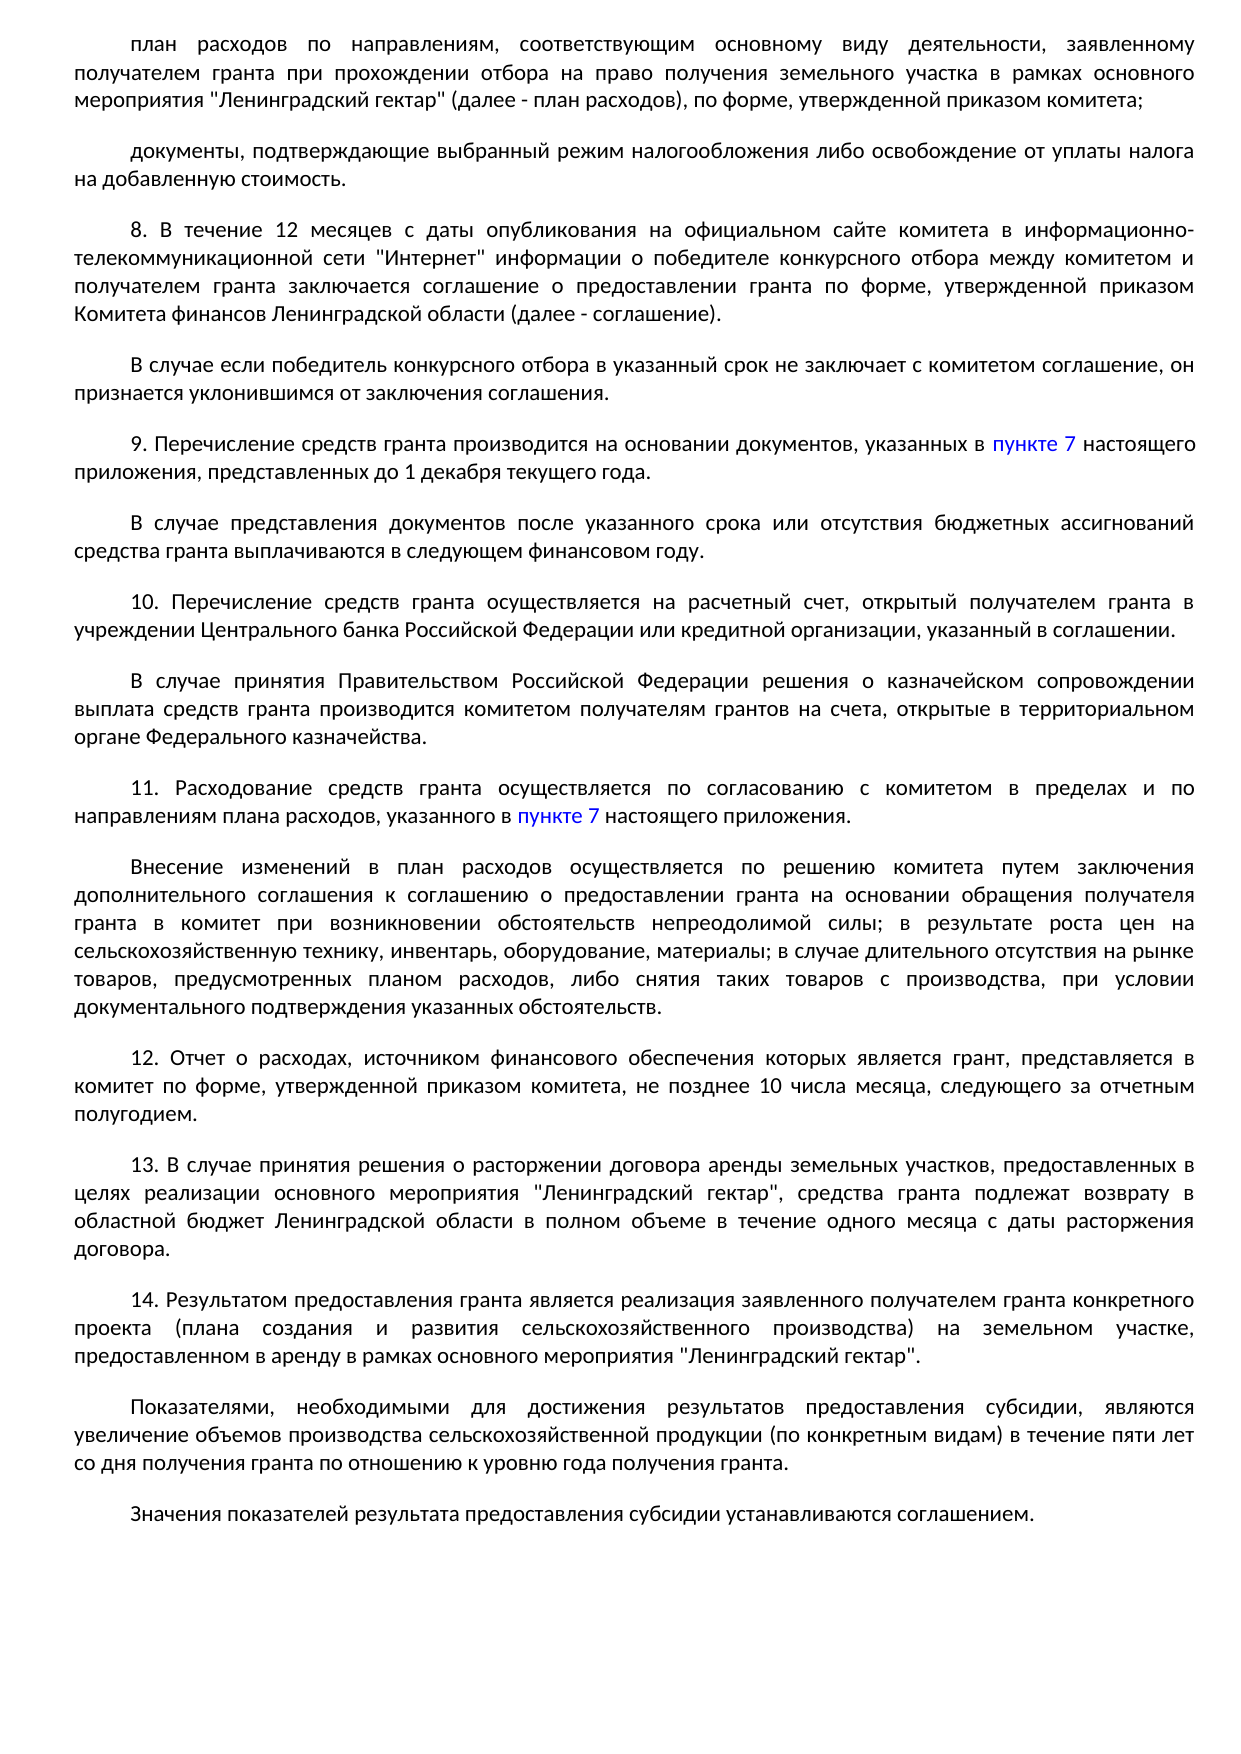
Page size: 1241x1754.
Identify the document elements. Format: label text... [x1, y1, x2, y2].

text план расходов по направлениям, соответствующим основному виду деятельности, заявленному получателем гранта при прохождении отбора на право получения земельного участка в рамках основного мероприятия "Ленинградский гектар" (далее - план расходов), по форме, утвержденной приказом комитета; [74, 29, 1196, 114]
text 8. В течение 12 месяцев с даты опубликования на официальном сайте комитета в информационно-телекоммуникационной сети "Интернет" информации о победителе конкурсного отбора между комитетом и получателем гранта заключается соглашение о предоставлении гранта по форме, утвержденной приказом Комитета финансов Ленинградской области (далее - соглашение). [74, 216, 1196, 328]
text Значения показателей результата предоставления субсидии устанавливаются соглашением. [74, 1499, 1196, 1527]
text 12. Отчет о расходах, источником финансового обеспечения которых является грант, представляется в комитет по форме, утвержденной приказом комитета, не позднее 10 числа месяца, следующего за отчетным полугодием. [74, 1043, 1196, 1127]
text 9. Перечисление средств гранта производится на основании документов, указанных в пункте 7 настоящего приложения, представленных до 1 декабря текущего года. [74, 429, 1196, 486]
text В случае представления документов после указанного срока или отсутствия бюджетных ассигнований средства гранта выплачиваются в следующем финансовом году. [74, 508, 1196, 564]
text 10. Перечисление средств гранта осуществляется на расчетный счет, открытый получателем гранта в учреждении Центрального банка Российской Федерации или кредитной организации, указанный в соглашении. [74, 587, 1196, 643]
text В случае принятия Правительством Российской Федерации решения о казначейском сопровождении выплата средств гранта производится комитетом получателям грантов на счета, открытые в территориальном органе Федерального казначейства. [74, 666, 1196, 750]
text В случае если победитель конкурсного отбора в указанный срок не заключает с комитетом соглашение, он признается уклонившимся от заключения соглашения. [74, 351, 1196, 407]
text 13. В случае принятия решения о расторжении договора аренды земельных участков, предоставленных в целях реализации основного мероприятия "Ленинградский гектар", средства гранта подлежат возврату в областной бюджет Ленинградской области в полном объеме в течение одного месяца с даты расторжения договора. [74, 1150, 1196, 1262]
text документы, подтверждающие выбранный режим налогообложения либо освобождение от уплаты налога на добавленную стоимость. [74, 137, 1196, 193]
text Показателями, необходимыми для достижения результатов предоставления субсидии, являются увеличение объемов производства сельскохозяйственной продукции (по конкретным видам) в течение пяти лет со дня получения гранта по отношению к уровню года получения гранта. [74, 1392, 1196, 1476]
text 11. Расходование средств гранта осуществляется по согласованию с комитетом в пределах и по направлениям плана расходов, указанного в пункте 7 настоящего приложения. [74, 773, 1196, 829]
text Внесение изменений в план расходов осуществляется по решению комитета путем заключения дополнительного соглашения к соглашению о предоставлении гранта на основании обращения получателя гранта в комитет при возникновении обстоятельств непреодолимой силы; в результате роста цен на сельскохозяйственную технику, инвентарь, оборудование, материалы; в случае длительного отсутствия на рынке товаров, предусмотренных планом расходов, либо снятия таких товаров с производства, при условии документального подтверждения указанных обстоятельств. [74, 852, 1196, 1020]
text 14. Результатом предоставления гранта является реализация заявленного получателем гранта конкретного проекта (плана создания и развития сельскохозяйственного производства) на земельном участке, предоставленном в аренду в рамках основного мероприятия "Ленинградский гектар". [74, 1285, 1196, 1369]
